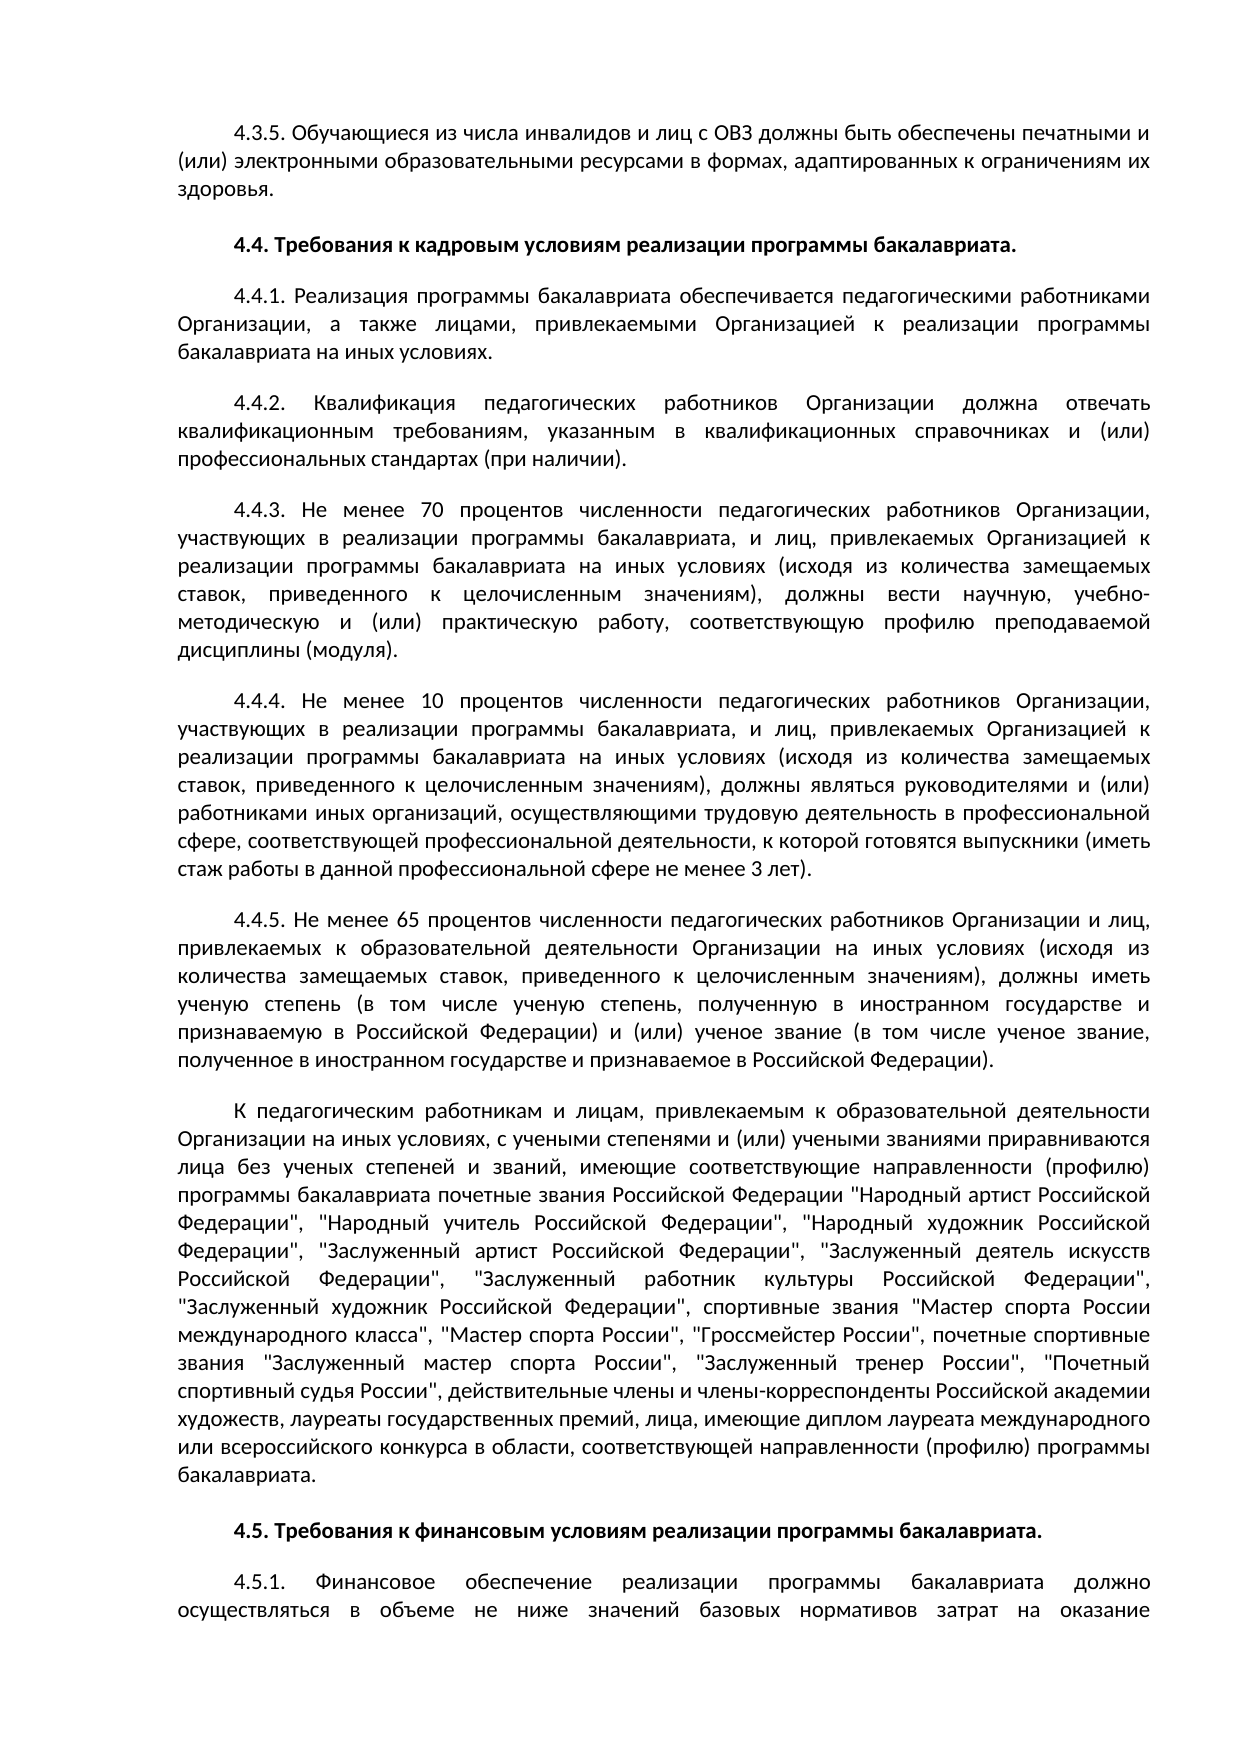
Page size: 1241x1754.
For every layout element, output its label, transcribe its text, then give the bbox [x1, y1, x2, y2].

text 4.4.2. Квалификация педагогических работников Организации должна отвечать квалификационным требованиям, указанным в квалификационных справочниках и (или) профессиональных стандартах (при наличии). [177, 388, 1152, 472]
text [177, 1567, 1152, 1623]
title 4.5. Требования к финансовым условиям реализации программы бакалавриата. [177, 1517, 1152, 1544]
text 4.4.1. Реализация программы бакалавриата обеспечивается педагогическими работниками Организации, а также лицами, привлекаемыми Организацией к реализации программы бакалавриата на иных условиях. [177, 281, 1152, 365]
title 4.4. Требования к кадровым условиям реализации программы бакалавриата. [177, 230, 1152, 258]
text 4.3.5. Обучающиеся из числа инвалидов и лиц с ОВЗ должны быть обеспечены печатными и (или) электронными образовательными ресурсами в формах, адаптированных к ограничениям их здоровья. [177, 118, 1152, 202]
text 4.4.4. Не менее 10 процентов численности педагогических работников Организации, участвующих в реализации программы бакалавриата, и лиц, привлекаемых Организацией к реализации программы бакалавриата на иных условиях (исходя из количества замещаемых ставок, приведенного к целочисленным значениям), должны являться руководителями и (или) работниками иных организаций, осуществляющими трудовую деятельность в профессиональной сфере, соответствующей профессиональной деятельности, к которой готовятся выпускники (иметь стаж работы в данной профессиональной сфере не менее 3 лет). [177, 686, 1152, 882]
text 4.4.3. Не менее 70 процентов численности педагогических работников Организации, участвующих в реализации программы бакалавриата, и лиц, привлекаемых Организацией к реализации программы бакалавриата на иных условиях (исходя из количества замещаемых ставок, приведенного к целочисленным значениям), должны вести научную, учебно-методическую и (или) практическую работу, соответствующую профилю преподаваемой дисциплины (модуля). [177, 495, 1152, 663]
text 4.4.5. Не менее 65 процентов численности педагогических работников Организации и лиц, привлекаемых к образовательной деятельности Организации на иных условиях (исходя из количества замещаемых ставок, приведенного к целочисленным значениям), должны иметь ученую степень (в том числе ученую степень, полученную в иностранном государстве и признаваемую в Российской Федерации) и (или) ученое звание (в том числе ученое звание, полученное в иностранном государстве и признаваемое в Российской Федерации). [177, 905, 1152, 1073]
text К педагогическим работникам и лицам, привлекаемым к образовательной деятельности Организации на иных условиях, с учеными степенями и (или) учеными званиями приравниваются лица без ученых степеней и званий, имеющие соответствующие направленности (профилю) программы бакалавриата почетные звания Российской Федерации "Народный артист Российской Федерации", "Народный учитель Российской Федерации", "Народный художник Российской Федерации", "Заслуженный артист Российской Федерации", "Заслуженный деятель искусств Российской Федерации", "Заслуженный работник культуры Российской Федерации", "Заслуженный художник Российской Федерации", спортивные звания "Мастер спорта России международного класса", "Мастер спорта России", "Гроссмейстер России", почетные спортивные звания "Заслуженный мастер спорта России", "Заслуженный тренер России", "Почетный спортивный судья России", действительные члены и члены-корреспонденты Российской академии художеств, лауреаты государственных премий, лица, имеющие диплом лауреата международного или всероссийского конкурса в области, соответствующей направленности (профилю) программы бакалавриата. [177, 1096, 1152, 1488]
